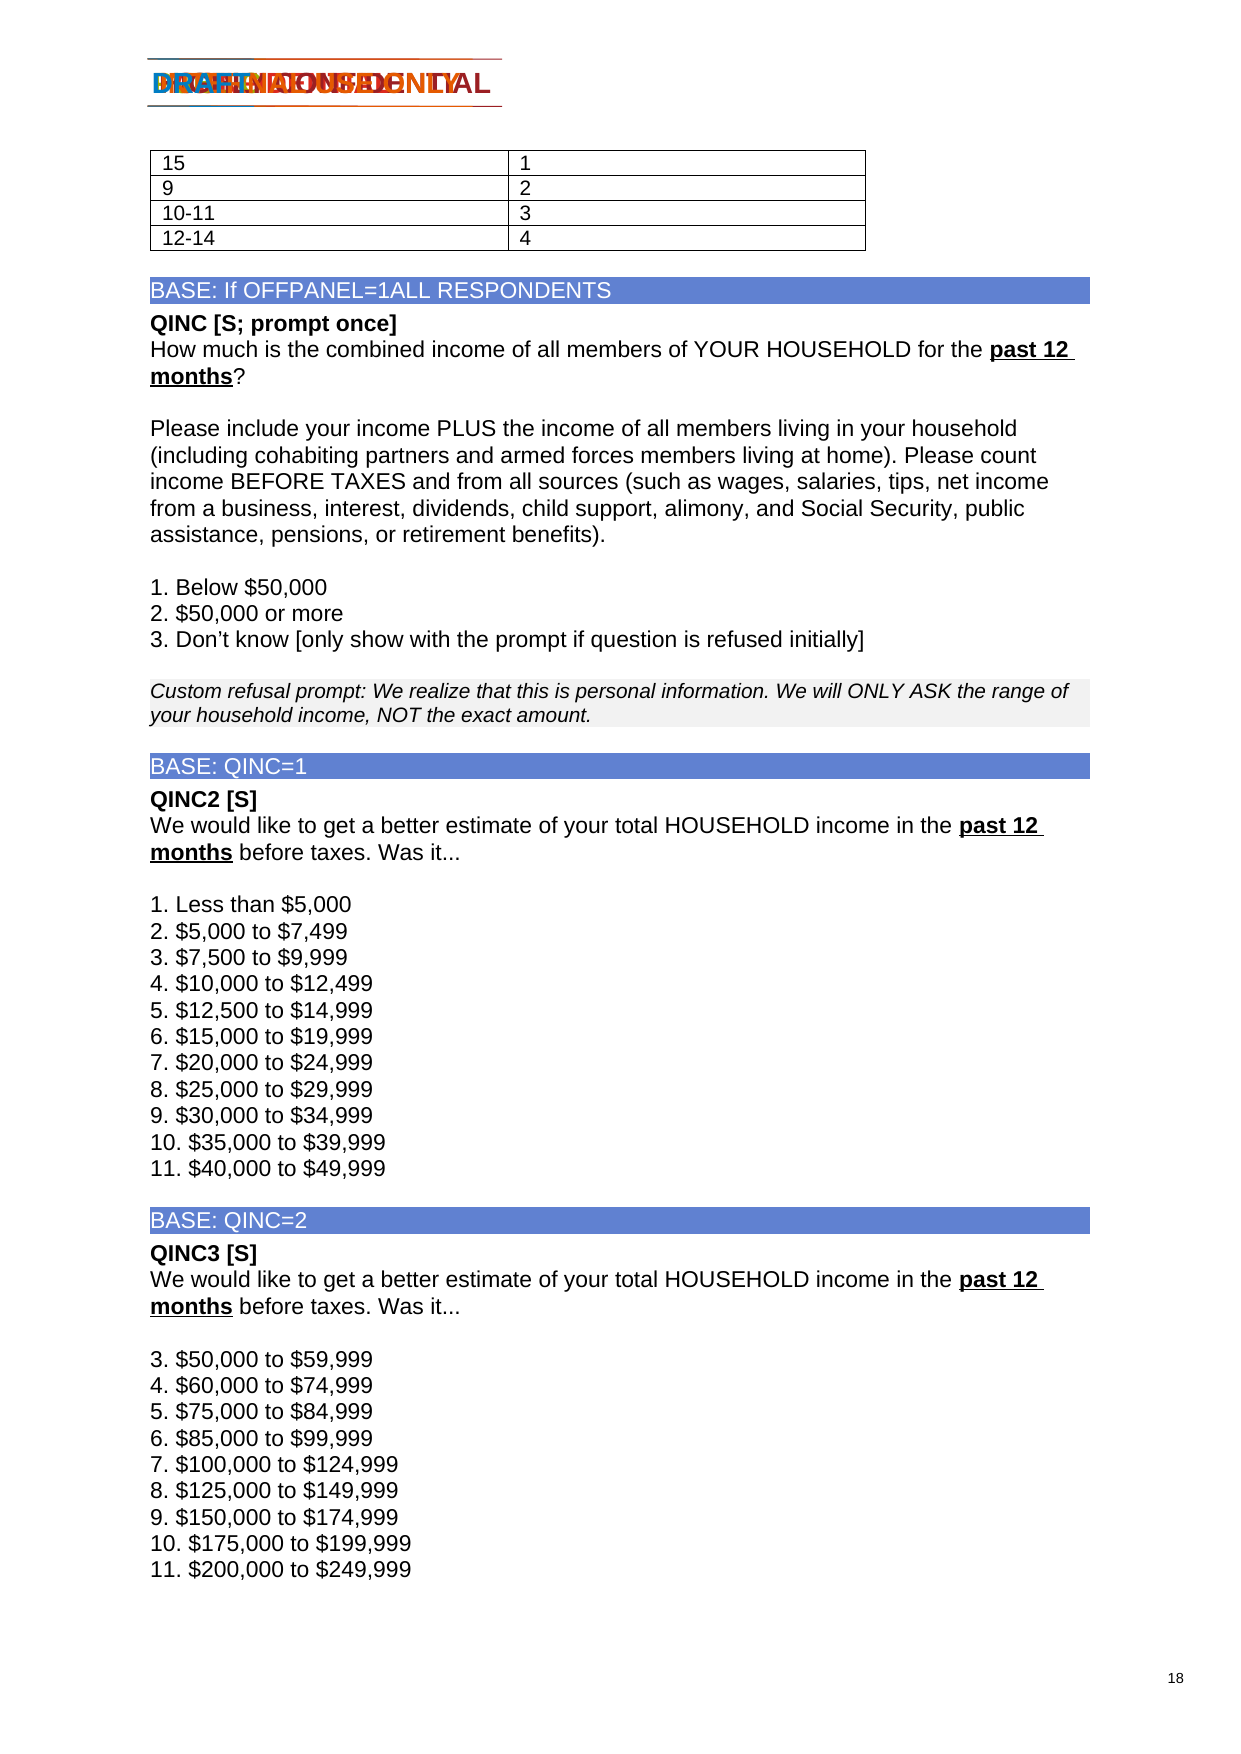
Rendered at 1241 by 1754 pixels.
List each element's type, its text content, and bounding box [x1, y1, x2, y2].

text 2. $50,000 or more [150, 600, 1090, 626]
text BASE: If OFFPANEL=1ALL RESPONDENTS [150, 277, 1090, 304]
text We would like to get a better estimate of your total HOUSEHOLD income in the past 12 months before taxes. Was it... [150, 812, 1090, 865]
text 6. $15,000 to $19,999 [150, 1023, 1090, 1049]
text We would like to get a better estimate of your total HOUSEHOLD income in the past 12 months before taxes. Was it... [150, 1266, 1090, 1319]
text 4. $60,000 to $74,999 [150, 1372, 1090, 1398]
text 8. $125,000 to $149,999 [150, 1477, 1090, 1504]
text How much is the combined income of all members of YOUR HOUSEHOLD for the past 12 months? [150, 336, 1090, 389]
table_cell 10-11 [151, 201, 508, 225]
table_cell 15 [151, 151, 508, 175]
text 3. $50,000 to $59,999 [150, 1346, 1090, 1372]
table_cell 4 [509, 226, 865, 250]
text BASE: QINC=1 [150, 753, 1090, 779]
text 8. $25,000 to $29,999 [150, 1076, 1090, 1102]
text 11. $200,000 to $249,999 [150, 1556, 1090, 1583]
text 7. $100,000 to $124,999 [150, 1451, 1090, 1477]
text QINC2 [S] [150, 786, 1090, 812]
table_cell 9 [151, 176, 508, 200]
text 2. $5,000 to $7,499 [150, 918, 1090, 944]
text 6. $85,000 to $99,999 [150, 1424, 1090, 1451]
text QINC [S; prompt once] [150, 310, 1090, 336]
text 1. Below $50,000 [150, 573, 1090, 600]
text Please include your income PLUS the income of all members living in your household (including cohabiting partners and armed forces members living at home). Please count income BEFORE TAXES and from all sources (such as wages, salaries, tips, net income from a business, interest, dividends, child support, alimony, and Social Security, public assistance, pensions, or retirement benefits). [150, 415, 1090, 547]
text Custom refusal prompt: We realize that this is personal information. We will ONLY ASK the range of your household income, NOT the exact amount. [150, 679, 1090, 727]
text 11. $40,000 to $49,999 [150, 1155, 1090, 1181]
text 5. $12,500 to $14,999 [150, 997, 1090, 1023]
table_cell 1 [509, 151, 865, 175]
text 10. $175,000 to $199,999 [150, 1530, 1090, 1556]
text 7. $20,000 to $24,999 [150, 1049, 1090, 1076]
text 5. $75,000 to $84,999 [150, 1398, 1090, 1424]
text 4. $10,000 to $12,499 [150, 970, 1090, 997]
text 10. $35,000 to $39,999 [150, 1128, 1090, 1155]
table_cell 3 [509, 201, 865, 225]
text BASE: QINC=2 [150, 1207, 1090, 1234]
text 9. $150,000 to $174,999 [150, 1504, 1090, 1530]
table_cell 12-14 [151, 226, 508, 250]
text 9. $30,000 to $34,999 [150, 1102, 1090, 1128]
text 1. Less than $5,000 [150, 891, 1090, 918]
text 3. $7,500 to $9,999 [150, 944, 1090, 970]
text QINC3 [S] [150, 1240, 1090, 1266]
text 3. Don’t know [only show with the prompt if question is refused initially] [150, 626, 1090, 653]
table_cell 2 [509, 176, 865, 200]
